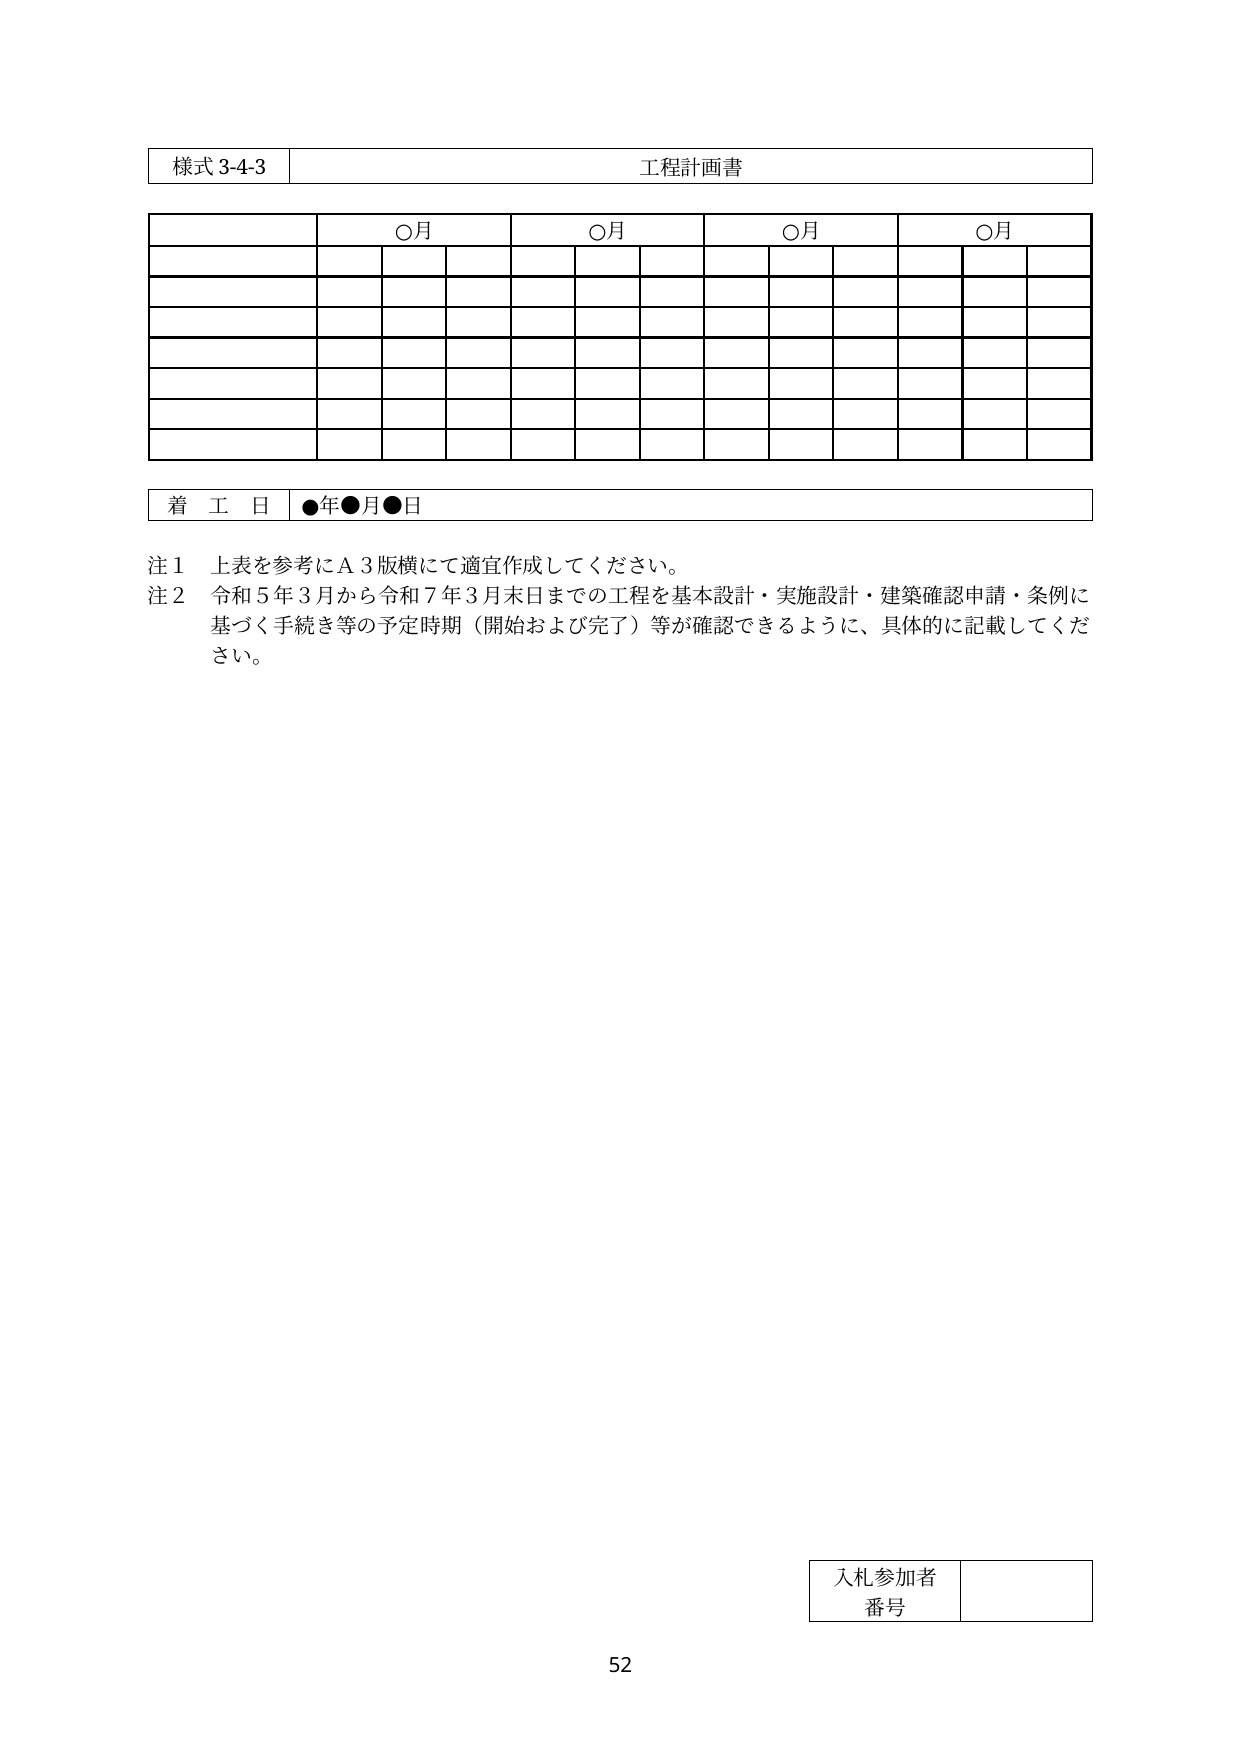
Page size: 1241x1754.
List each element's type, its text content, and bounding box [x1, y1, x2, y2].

table_header 様式3-4-3 [149, 149, 289, 183]
table_cell [770, 400, 832, 428]
table_header 工程計画書 [290, 149, 1092, 183]
table_cell [576, 247, 639, 275]
table_cell [899, 339, 961, 367]
table_cell [576, 369, 639, 397]
table_cell [964, 400, 1026, 428]
table_cell [576, 308, 639, 336]
table_cell [899, 430, 961, 458]
table_cell [576, 400, 639, 428]
table_cell [512, 430, 574, 458]
table_cell [834, 400, 897, 428]
table_cell [447, 278, 510, 306]
table_cell [834, 339, 897, 367]
table_cell [512, 339, 574, 367]
table_cell [512, 278, 574, 306]
table_cell [899, 278, 961, 306]
table_cell [150, 430, 316, 458]
table_cell [705, 308, 768, 336]
table_cell [318, 278, 381, 306]
table_cell [899, 400, 961, 428]
table_cell [383, 369, 445, 397]
table_cell [641, 278, 703, 306]
table_cell [383, 278, 445, 306]
table_cell [447, 369, 510, 397]
table_cell [770, 430, 832, 458]
table_header ○月 [899, 215, 1090, 245]
table_cell [770, 339, 832, 367]
table_cell [576, 278, 639, 306]
table_cell [318, 247, 381, 275]
table_cell [150, 247, 316, 275]
table_cell [834, 308, 897, 336]
table_cell [447, 400, 510, 428]
table_header ○月 [318, 215, 510, 245]
table_header ○月 [512, 215, 703, 245]
table_cell [318, 308, 381, 336]
table_cell [1028, 308, 1090, 336]
table_cell [964, 369, 1026, 397]
text 注１ 上表を参考にＡ３版横にて適宜作成してください。 [148, 549, 1092, 579]
table_cell [576, 339, 639, 367]
table_cell [964, 430, 1026, 458]
table_header ○月 [705, 215, 897, 245]
table_cell [383, 430, 445, 458]
table_cell [641, 369, 703, 397]
table_cell [383, 247, 445, 275]
table_cell [447, 430, 510, 458]
table_cell [834, 430, 897, 458]
table_cell [641, 308, 703, 336]
table_cell [512, 308, 574, 336]
table_header 着 工 日 [149, 490, 289, 520]
table_cell [705, 400, 768, 428]
table_cell [964, 339, 1026, 367]
table_cell [705, 339, 768, 367]
table_header [150, 215, 316, 245]
table_cell [964, 308, 1026, 336]
table_cell [770, 247, 832, 275]
text 注２ 令和５年３月から令和７年３月末日までの工程を基本設計・実施設計・建築確認申請・条例に基づく手続き等の予定時期（開始および完了）等が確認できるように、具体的に記載してください。 [148, 579, 1092, 669]
table_cell [641, 430, 703, 458]
table_cell [770, 278, 832, 306]
table_cell [1028, 369, 1090, 397]
table_cell [1028, 339, 1090, 367]
table_cell [1028, 430, 1090, 458]
table_cell [383, 339, 445, 367]
table_cell [899, 247, 961, 275]
table_cell [1028, 247, 1090, 275]
table_cell [150, 308, 316, 336]
table_cell [1028, 278, 1090, 306]
table_cell [150, 278, 316, 306]
table_cell [1028, 400, 1090, 428]
table_cell [150, 400, 316, 428]
table_cell [834, 278, 897, 306]
table_cell [899, 308, 961, 336]
table_cell [447, 339, 510, 367]
table_cell [705, 430, 768, 458]
table_cell [576, 430, 639, 458]
table_cell [705, 278, 768, 306]
table_cell [770, 308, 832, 336]
table_cell [447, 308, 510, 336]
table_cell [899, 369, 961, 397]
table_cell [383, 308, 445, 336]
table_cell [641, 247, 703, 275]
table_cell [383, 400, 445, 428]
table_cell [770, 369, 832, 397]
table_cell [318, 339, 381, 367]
table_cell [834, 247, 897, 275]
table_cell [834, 369, 897, 397]
table_cell [641, 400, 703, 428]
table_cell [318, 400, 381, 428]
table_cell [512, 369, 574, 397]
table_cell [150, 369, 316, 397]
table_cell [641, 339, 703, 367]
table_cell [705, 247, 768, 275]
table_cell [447, 247, 510, 275]
table_cell [150, 339, 316, 367]
table_cell [512, 247, 574, 275]
table_header ●年●月●日 [290, 490, 1092, 520]
table_cell [964, 247, 1026, 275]
table_cell [512, 400, 574, 428]
table_cell [964, 278, 1026, 306]
table_cell [318, 369, 381, 397]
table_cell [318, 430, 381, 458]
table_cell [705, 369, 768, 397]
